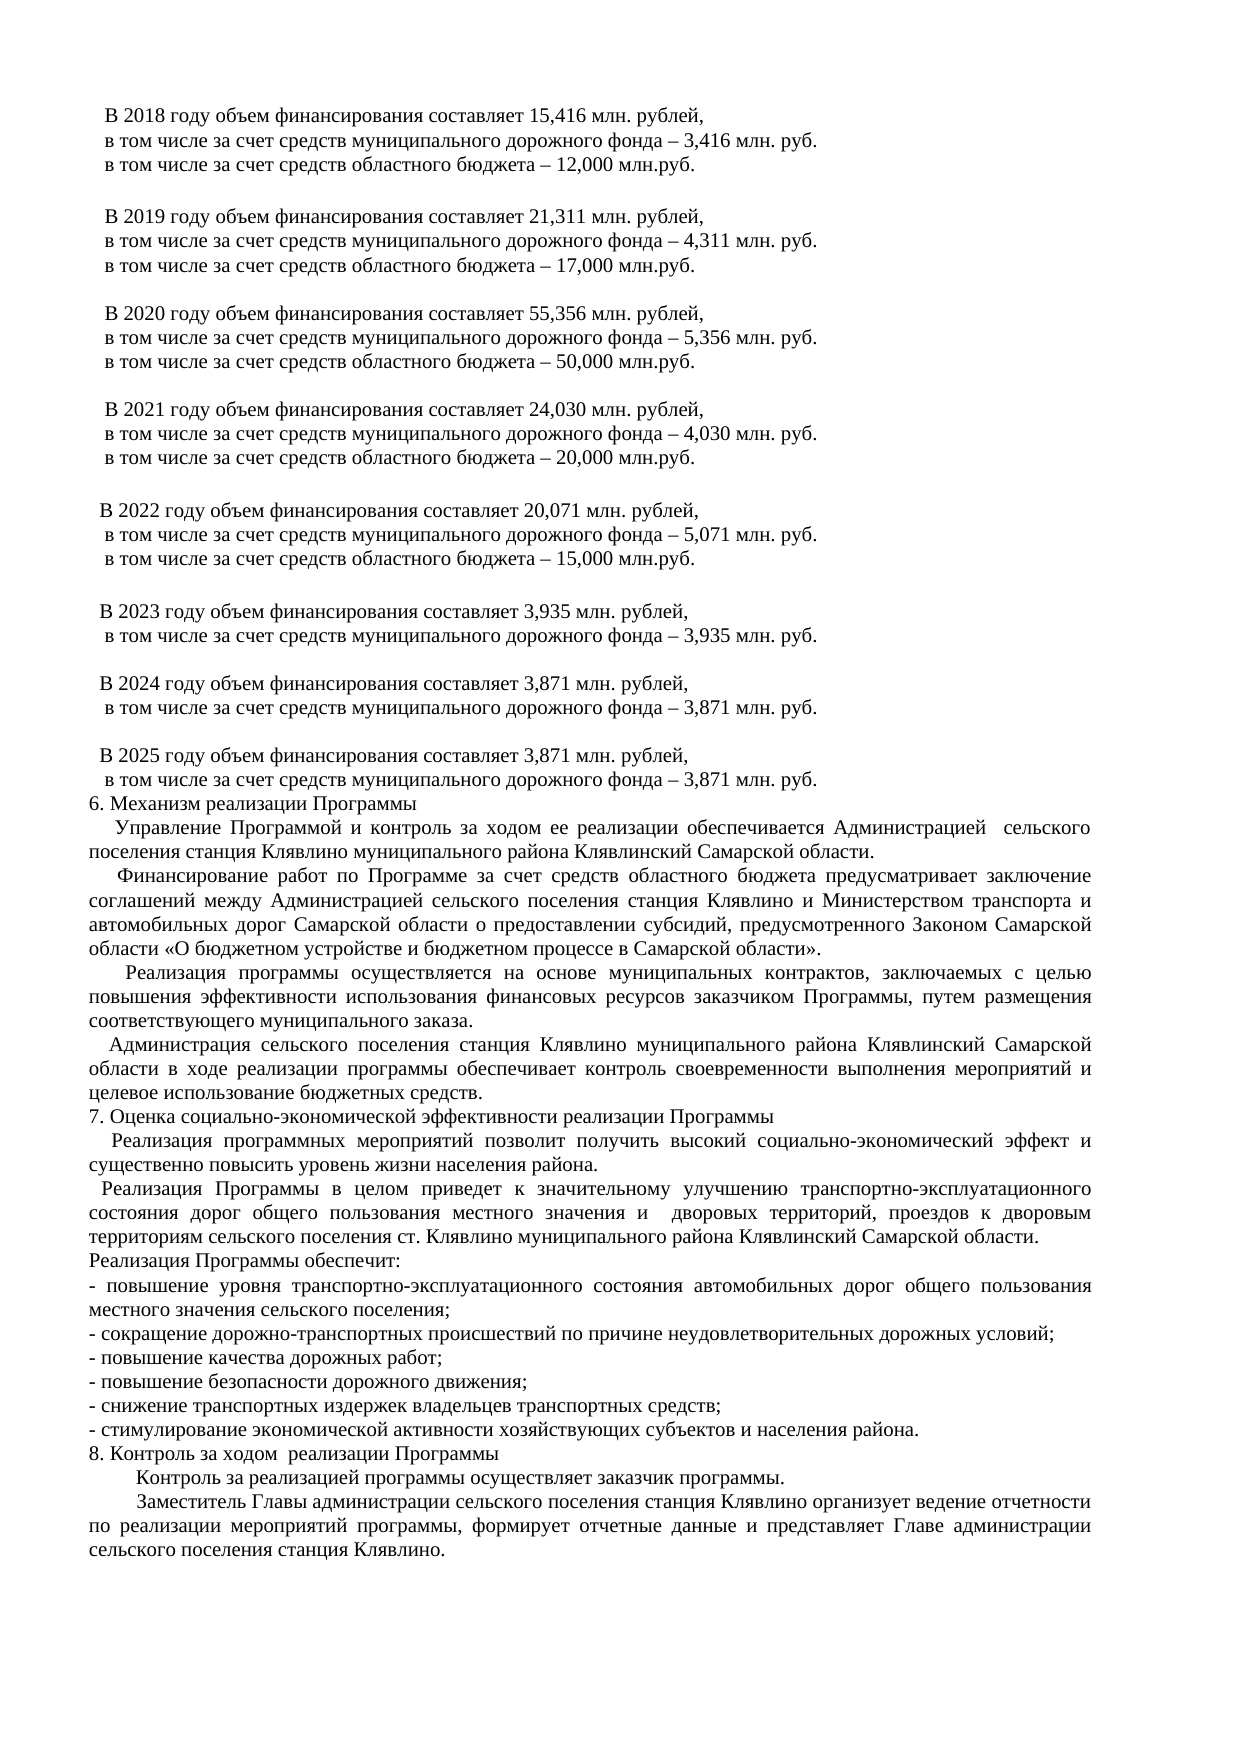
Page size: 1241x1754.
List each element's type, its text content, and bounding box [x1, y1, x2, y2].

text Реализация программных мероприятий позволит получить высокий социально-экономический эффект и существенно повысить уровень жизни населения района. [89, 1128, 1092, 1176]
text - повышение безопасности дорожного движения; [89, 1369, 1092, 1393]
text в том числе за счет средств муниципального дорожного фонда – 4,311 млн. руб. [89, 228, 1092, 252]
text - сокращение дорожно-транспортных происшествий по причине неудовлетворительных дорожных условий; [89, 1321, 1092, 1345]
text в том числе за счет средств муниципального дорожного фонда – 3,871 млн. руб. [89, 695, 1092, 719]
text - повышение уровня транспортно-эксплуатационного состояния автомобильных дорог общего пользования местного значения сельского поселения; [89, 1272, 1092, 1321]
text В 2021 году объем финансирования составляет 24,030 млн. рублей, [89, 397, 1092, 421]
text В 2022 году объем финансирования составляет 20,071 млн. рублей, [89, 498, 1092, 522]
text в том числе за счет средств муниципального дорожного фонда – 3,935 млн. руб. [89, 623, 1092, 647]
text в том числе за счет средств областного бюджета – 20,000 млн.руб. [89, 445, 1092, 469]
text В 2025 году объем финансирования составляет 3,871 млн. рублей, [89, 743, 1092, 767]
text В 2023 году объем финансирования составляет 3,935 млн. рублей, [89, 599, 1092, 623]
text в том числе за счет средств муниципального дорожного фонда – 5,356 млн. руб. [89, 325, 1092, 349]
text - стимулирование экономической активности хозяйствующих субъектов и населения района. [89, 1417, 1092, 1441]
text в том числе за счет средств муниципального дорожного фонда – 3,871 млн. руб. [89, 767, 1092, 791]
text в том числе за счет средств областного бюджета – 15,000 млн.руб. [89, 546, 1092, 570]
text в том числе за счет средств муниципального дорожного фонда – 5,071 млн. руб. [89, 522, 1092, 546]
text в том числе за счет средств областного бюджета – 17,000 млн.руб. [89, 252, 1092, 277]
text в том числе за счет средств областного бюджета – 12,000 млн.руб. [89, 152, 1092, 176]
text В 2024 году объем финансирования составляет 3,871 млн. рублей, [89, 671, 1092, 695]
text 6. Механизм реализации Программы [89, 791, 1092, 815]
text - повышение качества дорожных работ; [89, 1345, 1092, 1369]
text Заместитель Главы администрации сельского поселения станция Клявлино организует ведение отчетности по реализации мероприятий программы, формирует отчетные данные и представляет Главе администрации сельского поселения станция Клявлино. [89, 1489, 1092, 1561]
text Реализация Программы обеспечит: [89, 1248, 1092, 1272]
text В 2018 году объем финансирования составляет 15,416 млн. рублей, [89, 103, 1092, 127]
text Реализация Программы в целом приведет к значительному улучшению транспортно-эксплуатационного состояния дорог общего пользования местного значения и дворовых территорий, проездов к дворовым территориям сельского поселения ст. Клявлино муниципального района Клявлинский Самарской области. [89, 1176, 1092, 1248]
text В 2020 году объем финансирования составляет 55,356 млн. рублей, [89, 301, 1092, 325]
text Управление Программой и контроль за ходом ее реализации обеспечивается Администрацией сельского поселения станция Клявлино муниципального района Клявлинский Самарской области. [89, 815, 1092, 863]
text 7. Оценка социально-экономической эффективности реализации Программы [89, 1104, 1092, 1128]
text Контроль за реализацией программы осуществляет заказчик программы. [89, 1465, 1092, 1489]
text в том числе за счет средств муниципального дорожного фонда – 3,416 млн. руб. [89, 127, 1092, 152]
text в том числе за счет средств областного бюджета – 50,000 млн.руб. [89, 349, 1092, 373]
text Администрация сельского поселения станция Клявлино муниципального района Клявлинский Самарской области в ходе реализации программы обеспечивает контроль своевременности выполнения мероприятий и целевое использование бюджетных средств. [89, 1032, 1092, 1104]
text Реализация программы осуществляется на основе муниципальных контрактов, заключаемых с целью повышения эффективности использования финансовых ресурсов заказчиком Программы, путем размещения соответствующего муниципального заказа. [89, 960, 1092, 1032]
text в том числе за счет средств муниципального дорожного фонда – 4,030 млн. руб. [89, 421, 1092, 445]
text Финансирование работ по Программе за счет средств областного бюджета предусматривает заключение соглашений между Администрацией сельского поселения станция Клявлино и Министерством транспорта и автомобильных дорог Самарской области о предоставлении субсидий, предусмотренного Законом Самарской области «О бюджетном устройстве и бюджетном процессе в Самарской области». [89, 863, 1092, 960]
text В 2019 году объем финансирования составляет 21,311 млн. рублей, [89, 204, 1092, 228]
text 8. Контроль за ходом реализации Программы [89, 1441, 1092, 1465]
text - снижение транспортных издержек владельцев транспортных средств; [89, 1393, 1092, 1417]
